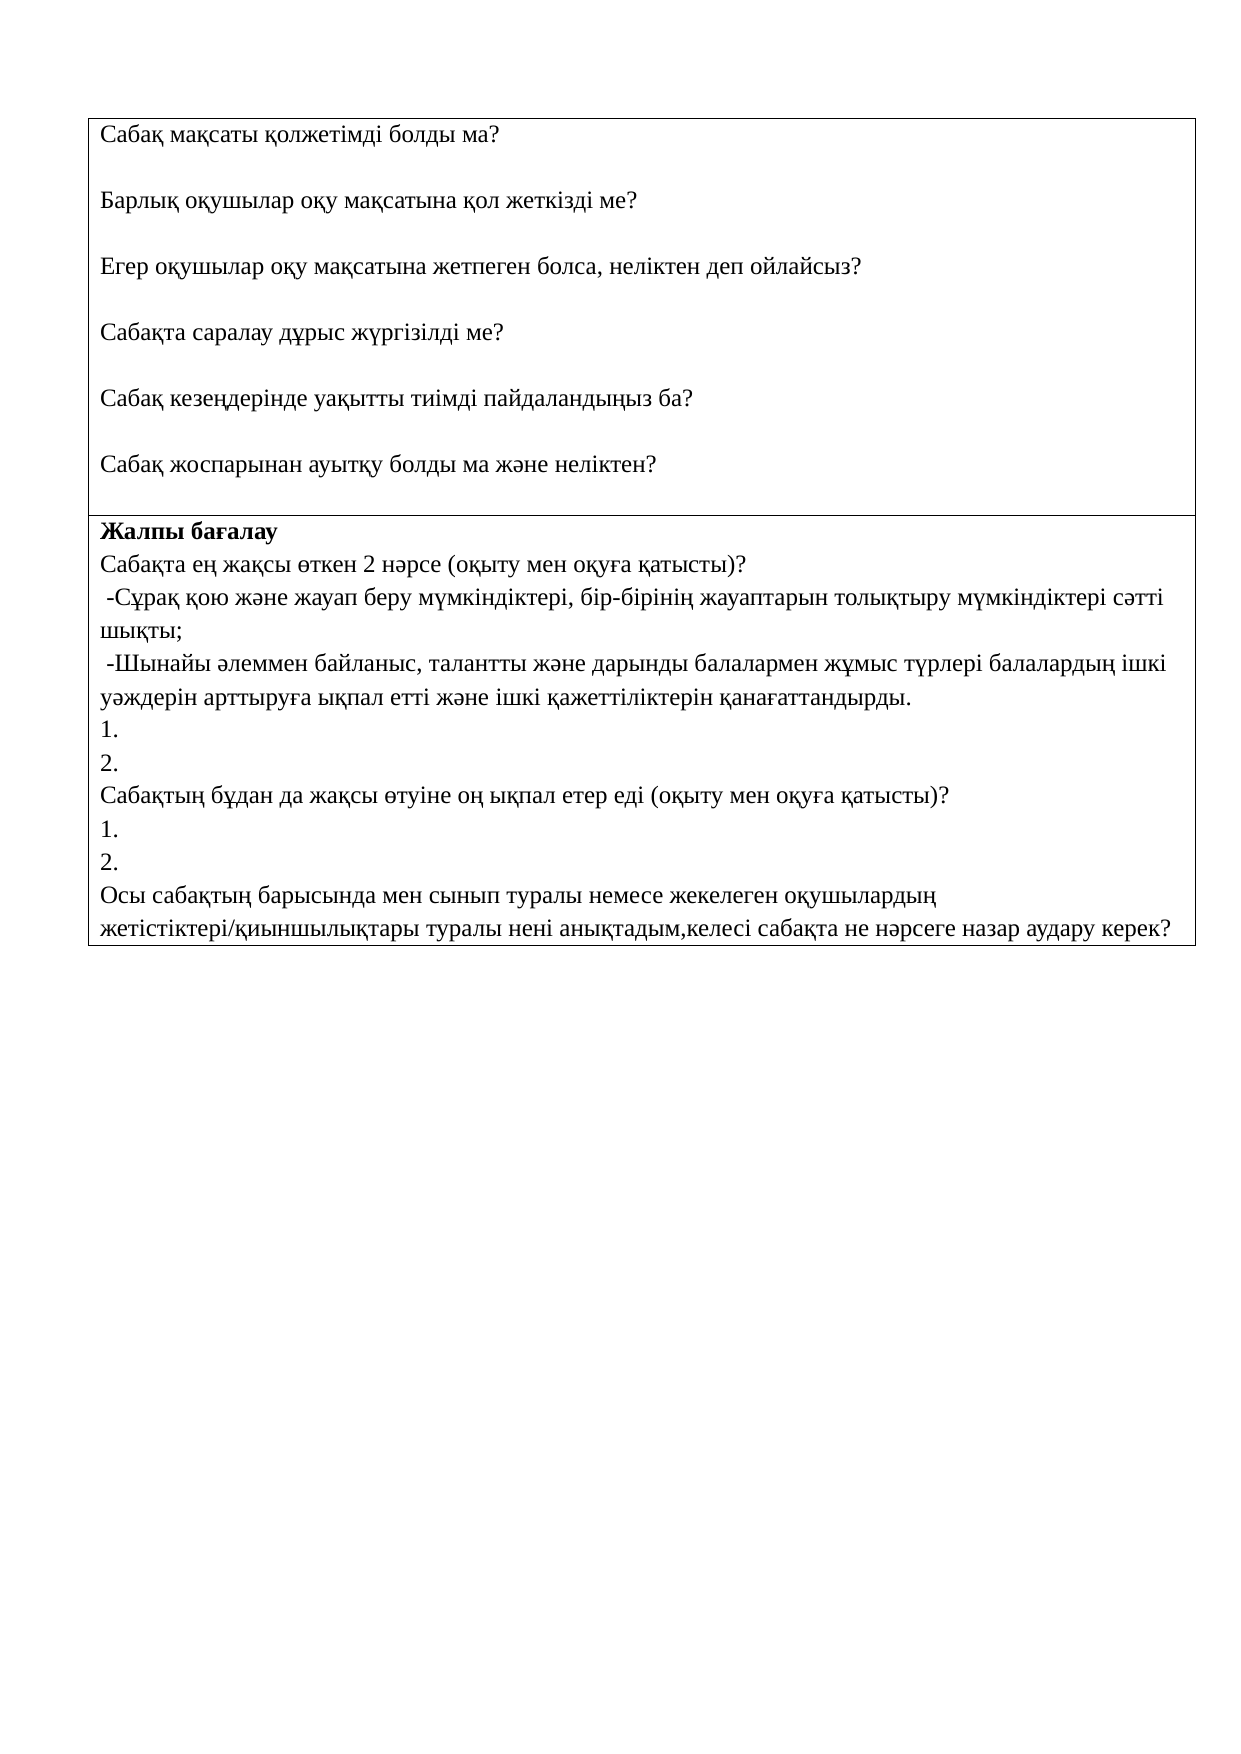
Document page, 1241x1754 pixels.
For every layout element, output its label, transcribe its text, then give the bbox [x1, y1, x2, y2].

table_cell Жалпы бағалау Сабақта ең жақсы өткен 2 нәрсе (оқыту мен оқуға қатысты)? -Сұрақ қою және жауап беру мүмкіндіктері, бір-бірінің жауаптарын толықтыру мүмкіндіктері сәтті шықты; -Шынайы әлеммен байланыс, талантты және дарынды балалармен жұмыс түрлері балалардың ішкі уәждерін арттыруға ықпал етті және ішкі қажеттіліктерін қанағаттандырды. 1. 2. Сабақтың бұдан да жақсы өтуіне оң ықпал етер еді (оқыту мен оқуға қатысты)? 1. 2. Осы сабақтың барысында мен сынып туралы немесе жекелеген оқушылардың жетістіктері/қиыншылықтары туралы нені анықтадым,келесі сабақта не нәрсеге назар аудару керек? [89, 516, 1195, 945]
table_cell Сабақ мақсаты қолжетімді болды ма? Барлық оқушылар оқу мақсатына қол жеткізді ме? Егер оқушылар оқу мақсатына жетпеген болса, неліктен деп ойлайсыз? Сабақта саралау дұрыс жүргізілді ме? Сабақ кезеңдерінде уақытты тиімді пайдаландыңыз ба? Сабақ жоспарынан ауытқу болды ма және неліктен? [89, 119, 1195, 515]
